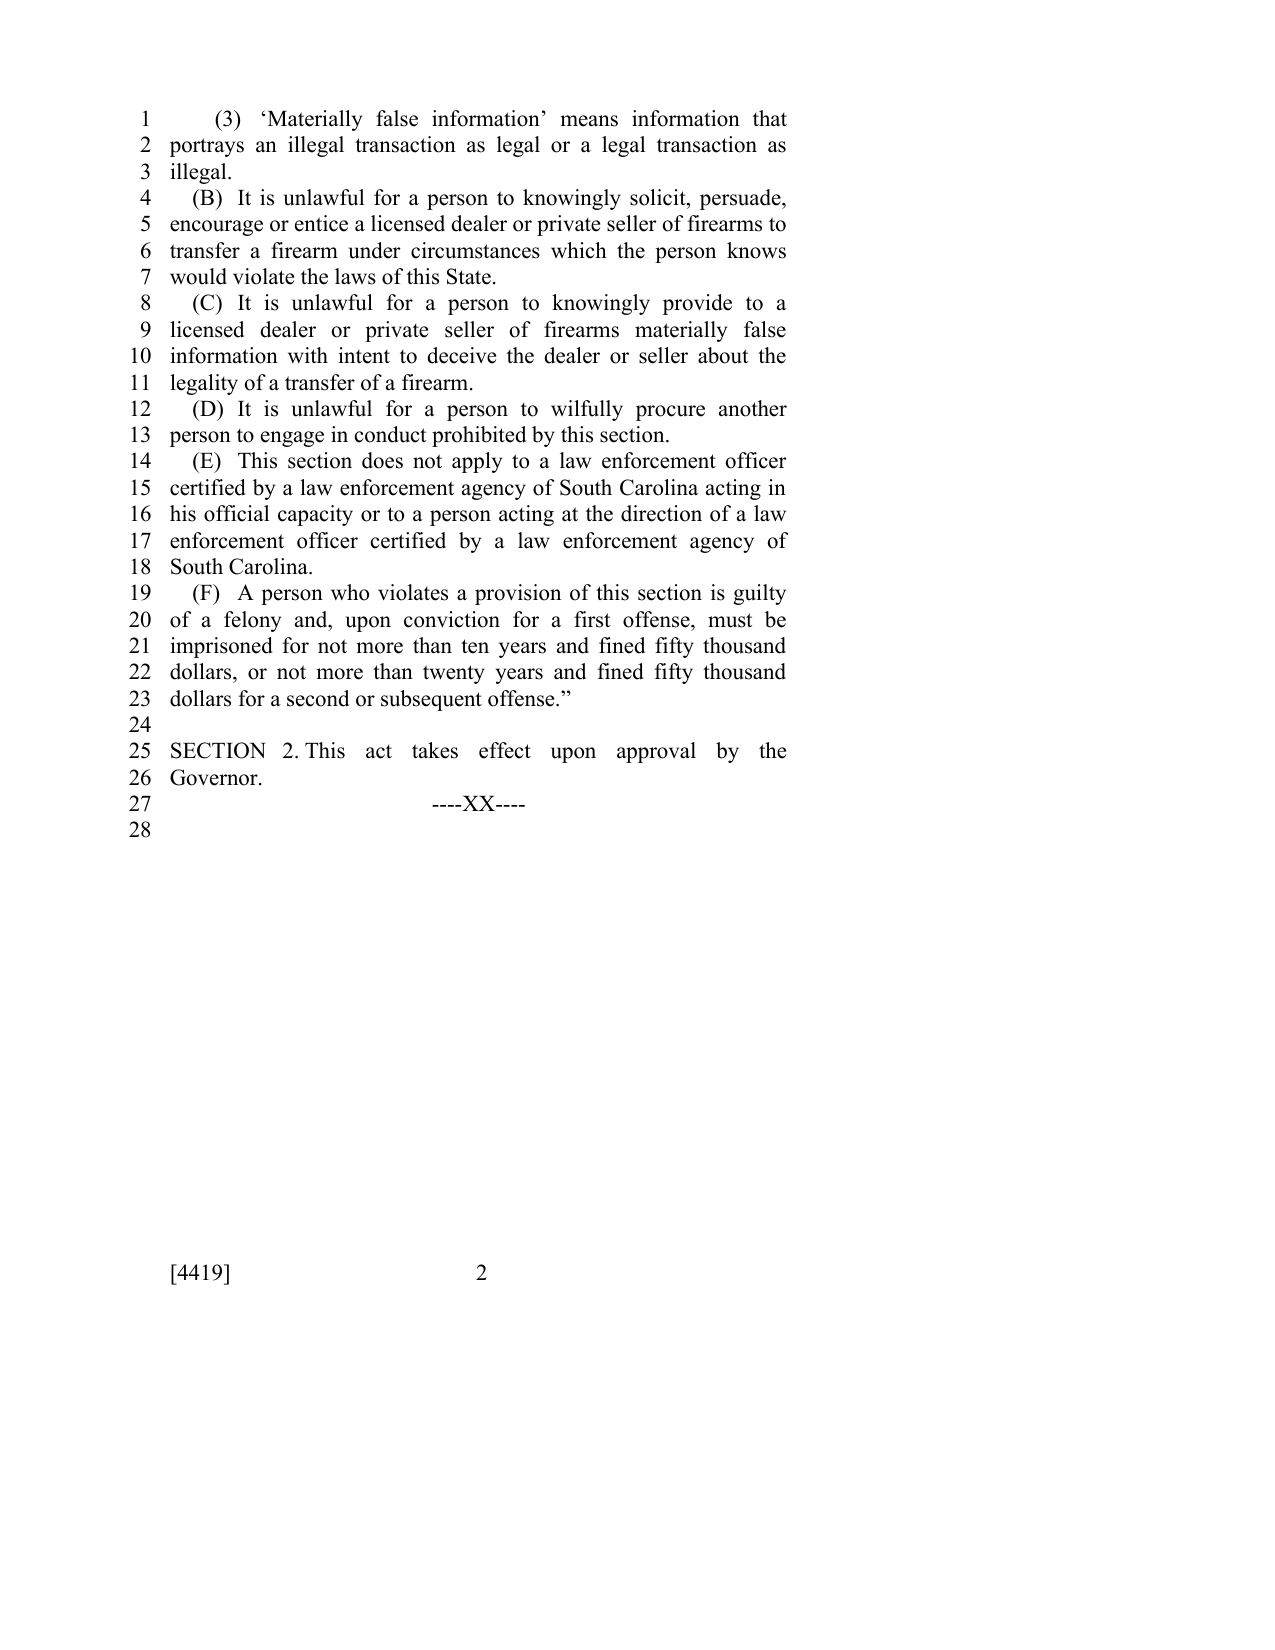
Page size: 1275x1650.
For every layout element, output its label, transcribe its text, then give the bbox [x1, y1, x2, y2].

text (D) It is unlawful for a person to wilfully procure another person to engage in conduct prohibited by this section. [169, 395, 787, 448]
text (F) A person who violates a provision of this section is guilty of a felony and, upon conviction for a first offense, must be imprisoned for not more than ten years and fined fifty thousand dollars, or not more than twenty years and fined fifty thousand dollars for a second or subsequent offense.” [169, 579, 787, 711]
text (C) It is unlawful for a person to knowingly provide to a licensed dealer or private seller of firearms materially false information with intent to deceive the dealer or seller about the legality of a transfer of a firearm. [169, 289, 787, 395]
text ----XX---- [169, 790, 787, 817]
text (E) This section does not apply to a law enforcement officer certified by a law enforcement agency of South Carolina acting in his official capacity or to a person acting at the direction of a law enforcement officer certified by a law enforcement agency of South Carolina. [169, 448, 787, 579]
text SECTION 2. This act takes effect upon approval by the Governor. [169, 737, 787, 790]
text (B) It is unlawful for a person to knowingly solicit, persuade, encourage or entice a licensed dealer or private seller of firearms to transfer a firearm under circumstances which the person knows would violate the laws of this State. [169, 184, 787, 289]
text (3) ‘Materially false information’ means information that portrays an illegal transaction as legal or a legal transaction as illegal. [169, 105, 787, 184]
